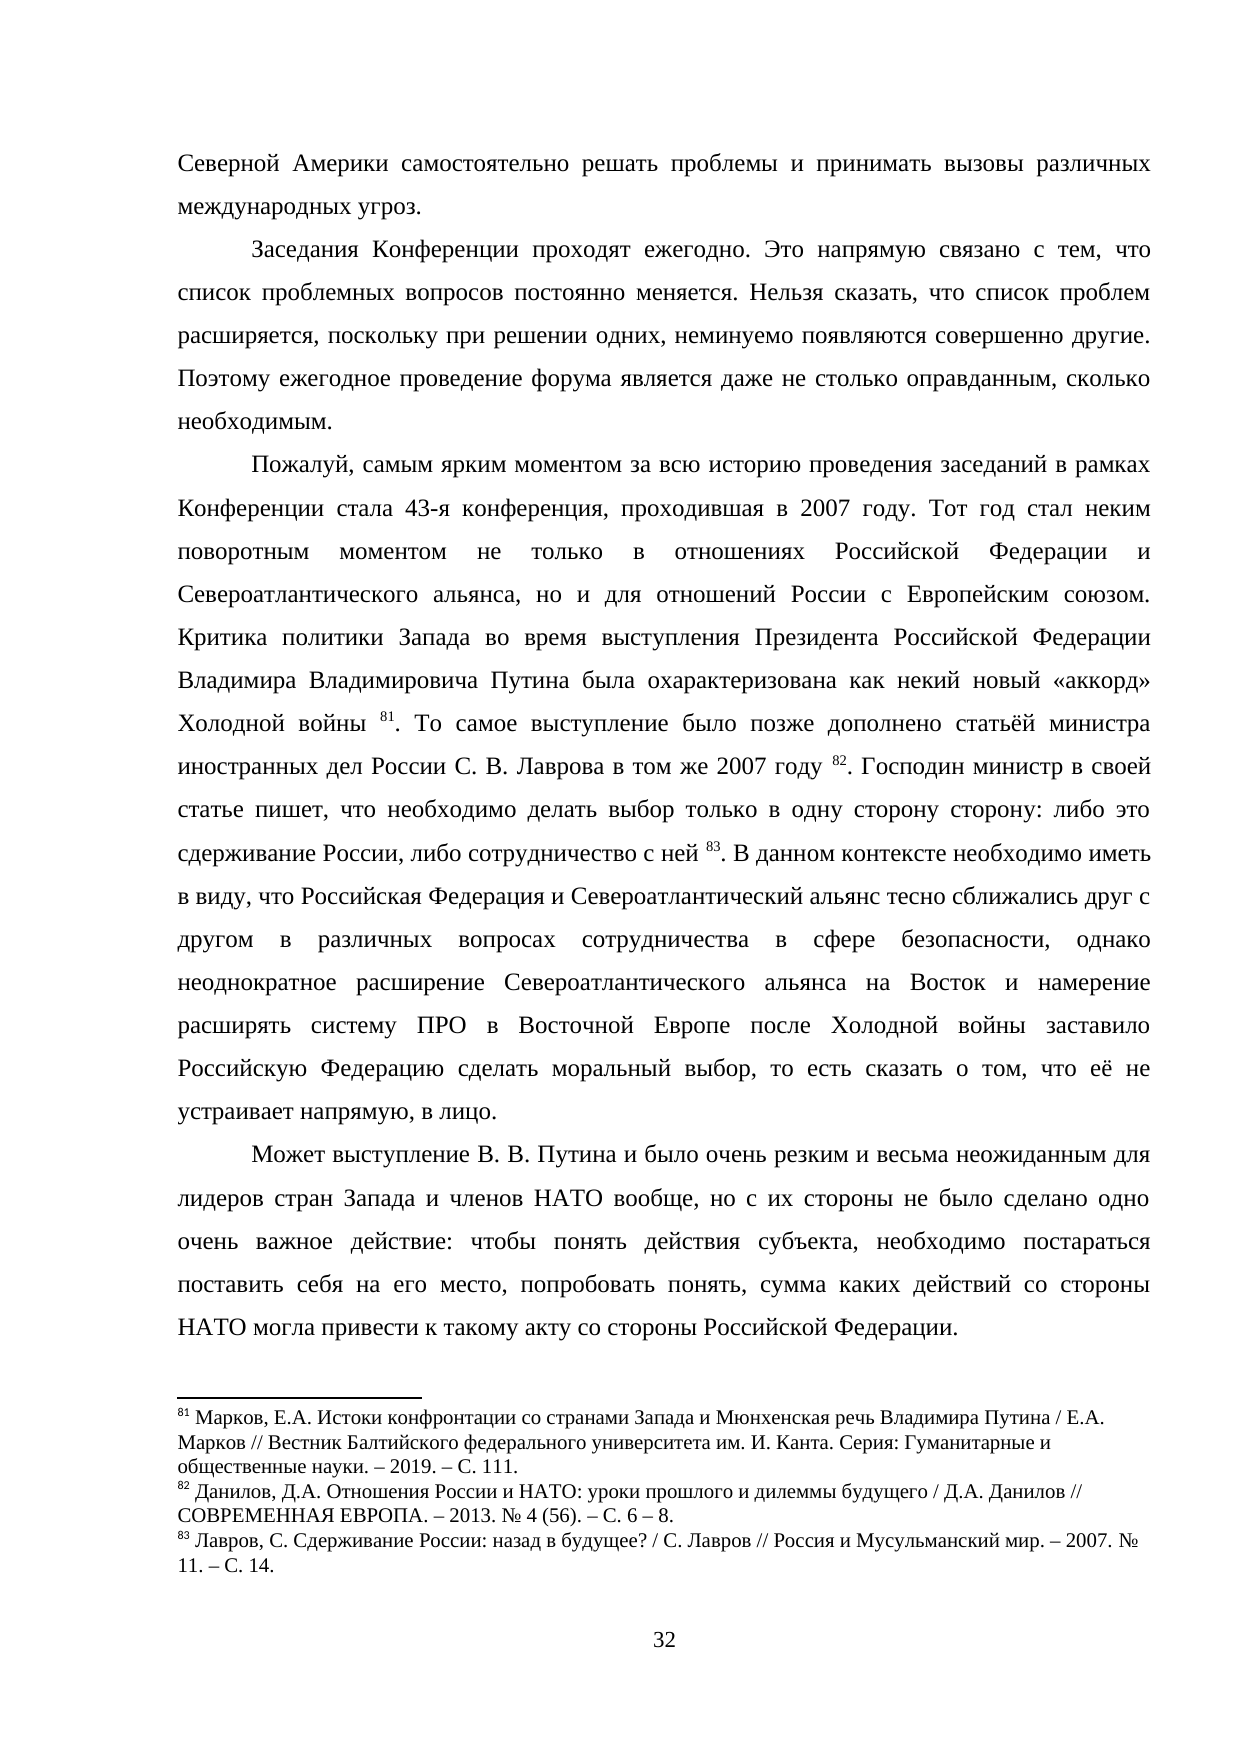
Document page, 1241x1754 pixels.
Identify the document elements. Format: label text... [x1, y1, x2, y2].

text Заседания Конференции проходят ежегодно. Это напрямую связано с тем, что список проблемных вопросов постоянно меняется. Нельзя сказать, что список проблем расширяется, поскольку при решении одних, неминуемо появляются совершенно другие. Поэтому ежегодное проведение форума является даже не столько оправданным, сколько необходимым. [177, 234, 1152, 435]
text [177, 148, 1152, 219]
text Пожалуй, самым ярким моментом за всю историю проведения заседаний в рамках Конференции стала 43-я конференция, проходившая в 2007 году. Тот год стал неким поворотным моментом не только в отношениях Российской Федерации и Североатлантического альянса, но и для отношений России с Европейским союзом. Критика политики Запада во время выступления Президента Российской Федерации Владимира Владимировича Путина была охарактеризована как некий новый «аккорд» Холодной войны . То самое выступление было позже дополнено статьёй министра иностранных дел России С. В. Лаврова в том же 2007 году . Господин министр в своей статье пишет, что необходимо делать выбор только в одну сторону сторону: либо это сдерживание России, либо сотрудничество с ней . В данном контексте необходимо иметь в виду, что Российская Федерация и Североатлантический альянс тесно сближались друг с другом в различных вопросах сотрудничества в сфере безопасности, однако неоднократное расширение Североатлантического альянса на Восток и намерение расширять систему ПРО в Восточной Европе после Холодной войны заставило Российскую Федерацию сделать моральный выбор, то есть сказать о том, что её не устраивает напрямую, в лицо. [177, 449, 1152, 1125]
text Может выступление В. В. Путина и было очень резким и весьма неожиданным для лидеров стран Запада и членов НАТО вообще, но с их стороны не было сделано одно очень важное действие: чтобы понять действия субъекта, необходимо постараться поставить себя на его место, попробовать понять, сумма каких действий со стороны НАТО могла привести к такому акту со стороны Российской Федерации. [177, 1139, 1152, 1341]
